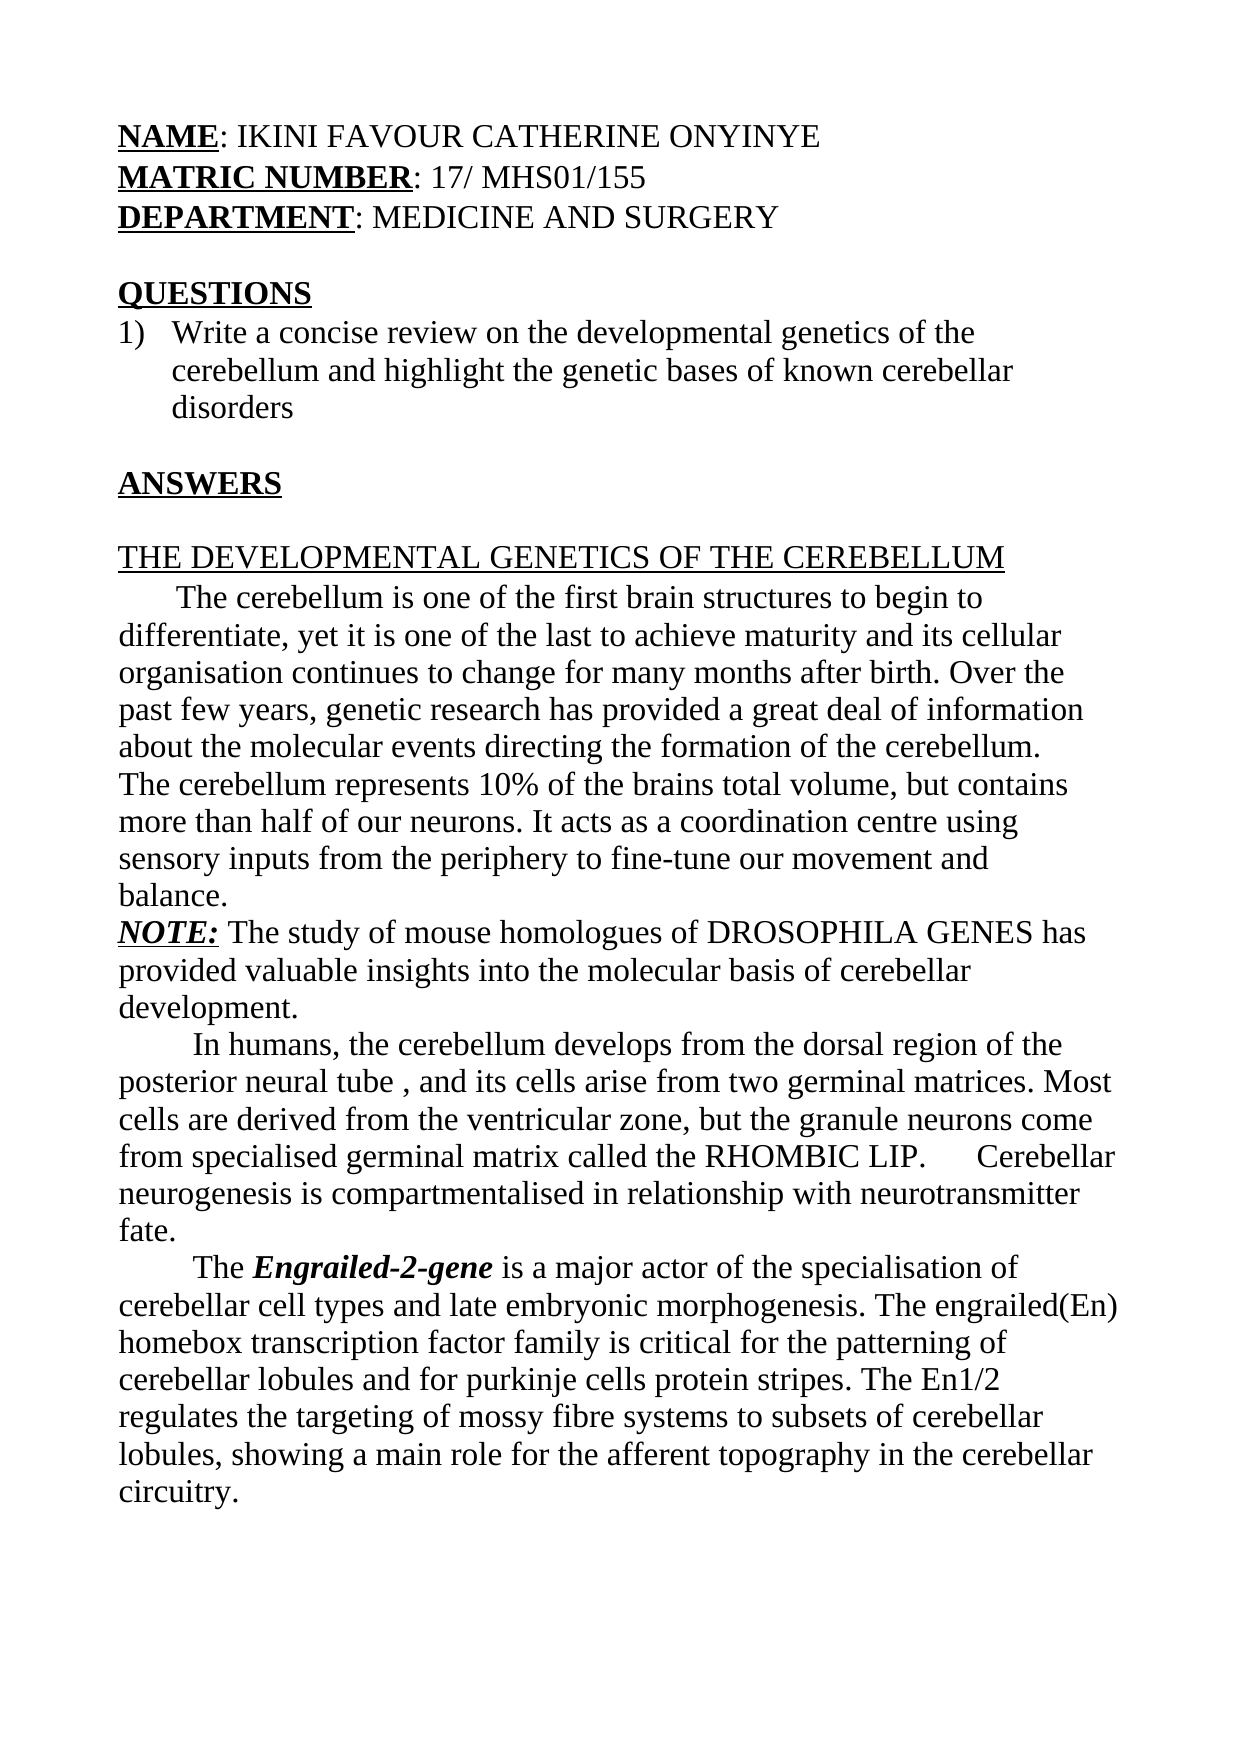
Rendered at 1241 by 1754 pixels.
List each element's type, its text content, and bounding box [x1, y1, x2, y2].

text DEPARTMENT: MEDICINE AND SURGERY [117, 199, 1120, 236]
text NOTE: The study of mouse homologues of DROSOPHILA GENES has provided valuable insights into the molecular basis of cerebellar development. [117, 914, 1120, 1025]
text The cerebellum is one of the first brain structures to begin to differentiate, yet it is one of the last to achieve maturity and its cellular organisation continues to change for many months after birth. Over the past few years, genetic research has provided a great deal of information about the molecular events directing the formation of the cerebellum. The cerebellum represents 10% of the brains total volume, but contains more than half of our neurons. It acts as a coordination centre using sensory inputs from the periphery to fine-tune our movement and balance. [117, 579, 1103, 914]
text The Engrailed-2-gene is a major actor of the specialisation of cerebellar cell types and late embryonic morphogenesis. The engrailed(En) homebox transcription factor family is critical for the patterning of cerebellar lobules and for purkinje cells protein stripes. The En1/2 regulates the targeting of mossy fibre systems to subsets of cerebellar lobules, showing a main role for the afferent topography in the cerebellar circuitry. [117, 1249, 1120, 1509]
text In humans, the cerebellum develops from the dorsal region of the posterior neural tube , and its cells arise from two germinal matrices. Most cells are derived from the ventricular zone, but the granule neurons come from specialised germinal matrix called the RHOMBIC LIP. Cerebellar neurogenesis is compartmentalised in relationship with neurotransmitter fate. [117, 1026, 1120, 1249]
subtitle THE DEVELOPMENTAL GENETICS OF THE CEREBELLUM [117, 538, 1120, 576]
text MATRIC NUMBER: 17/ MHS01/155 [117, 158, 1120, 196]
text NAME: IKINI FAVOUR CATHERINE ONYINYE [117, 118, 1120, 155]
subtitle QUESTIONS [117, 273, 1120, 311]
text 1) Write a concise review on the developmental genetics of the cerebellum and highlight the genetic bases of known cerebellar disorders [117, 314, 1120, 426]
subtitle ANSWERS [117, 463, 1120, 501]
